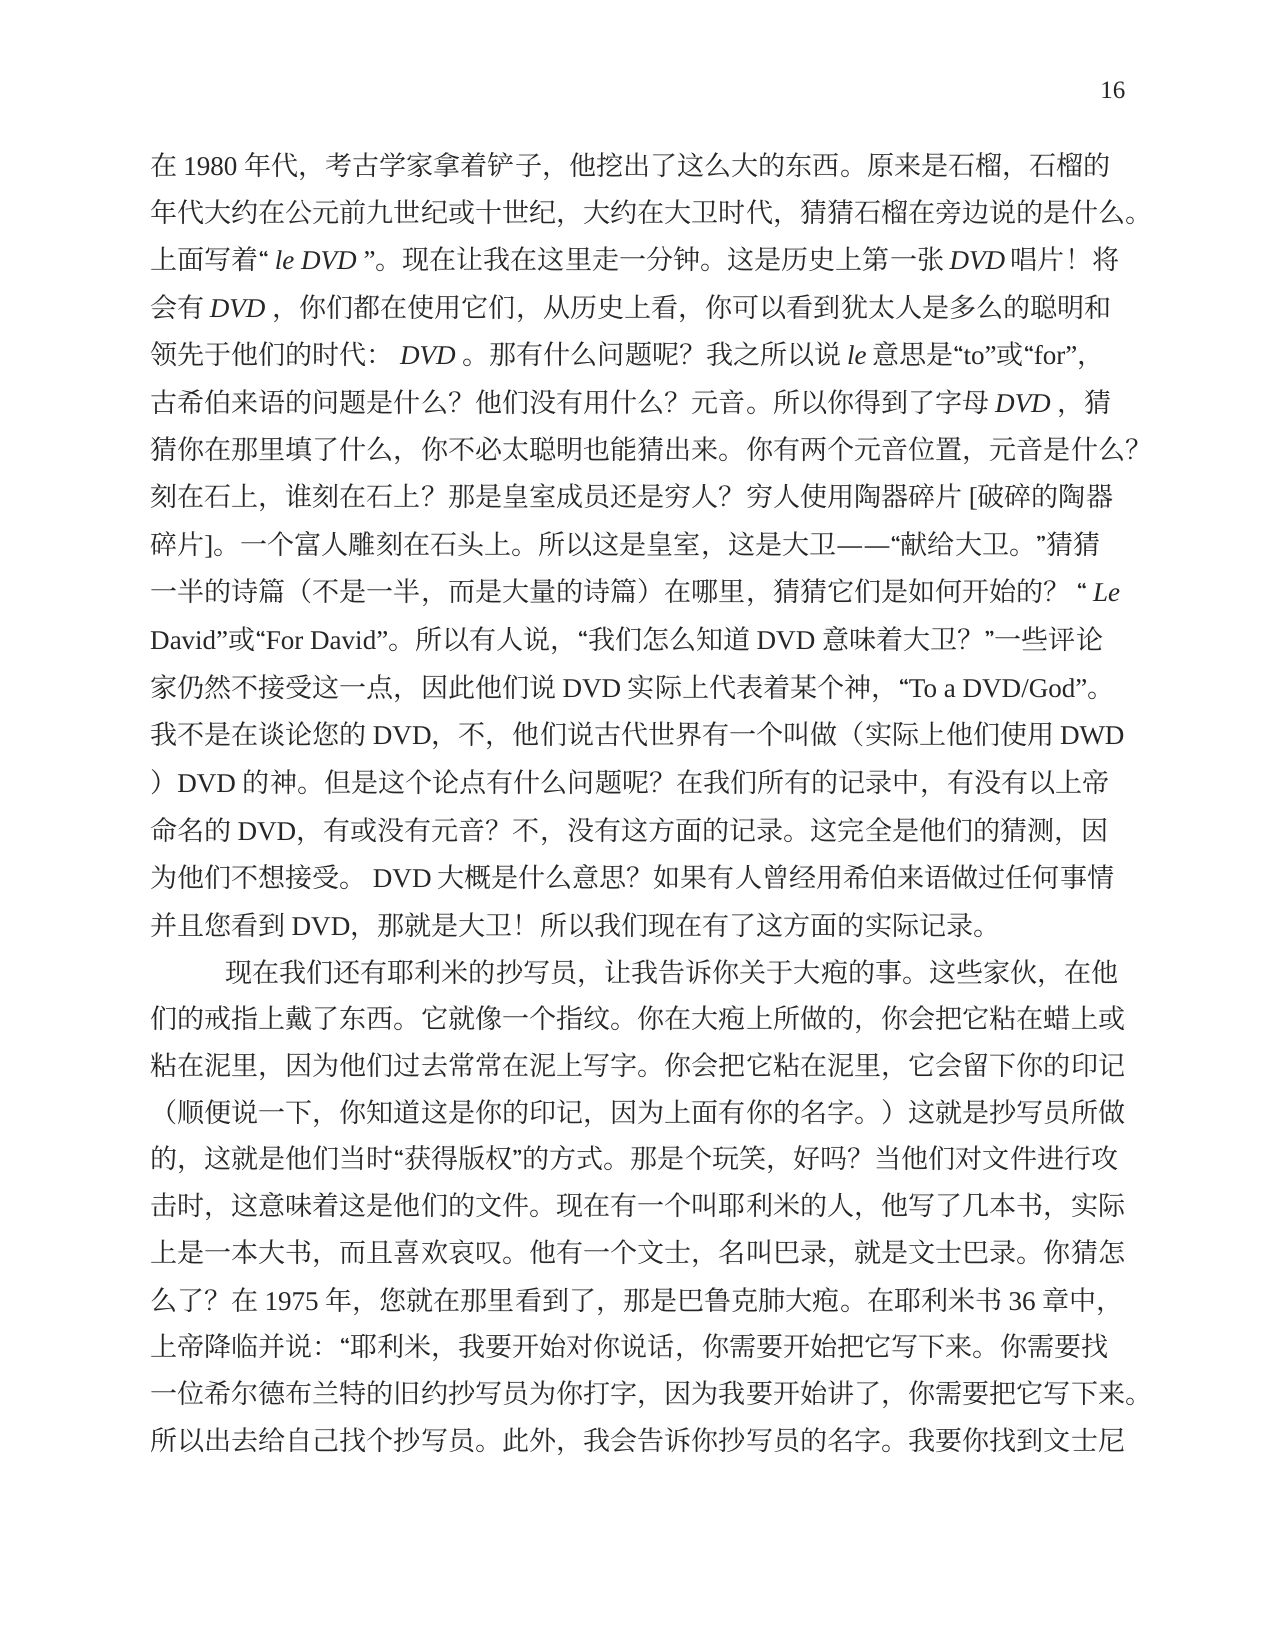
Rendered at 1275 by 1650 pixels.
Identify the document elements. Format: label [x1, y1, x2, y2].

text [150, 150, 1125, 942]
text [150, 958, 1125, 1457]
